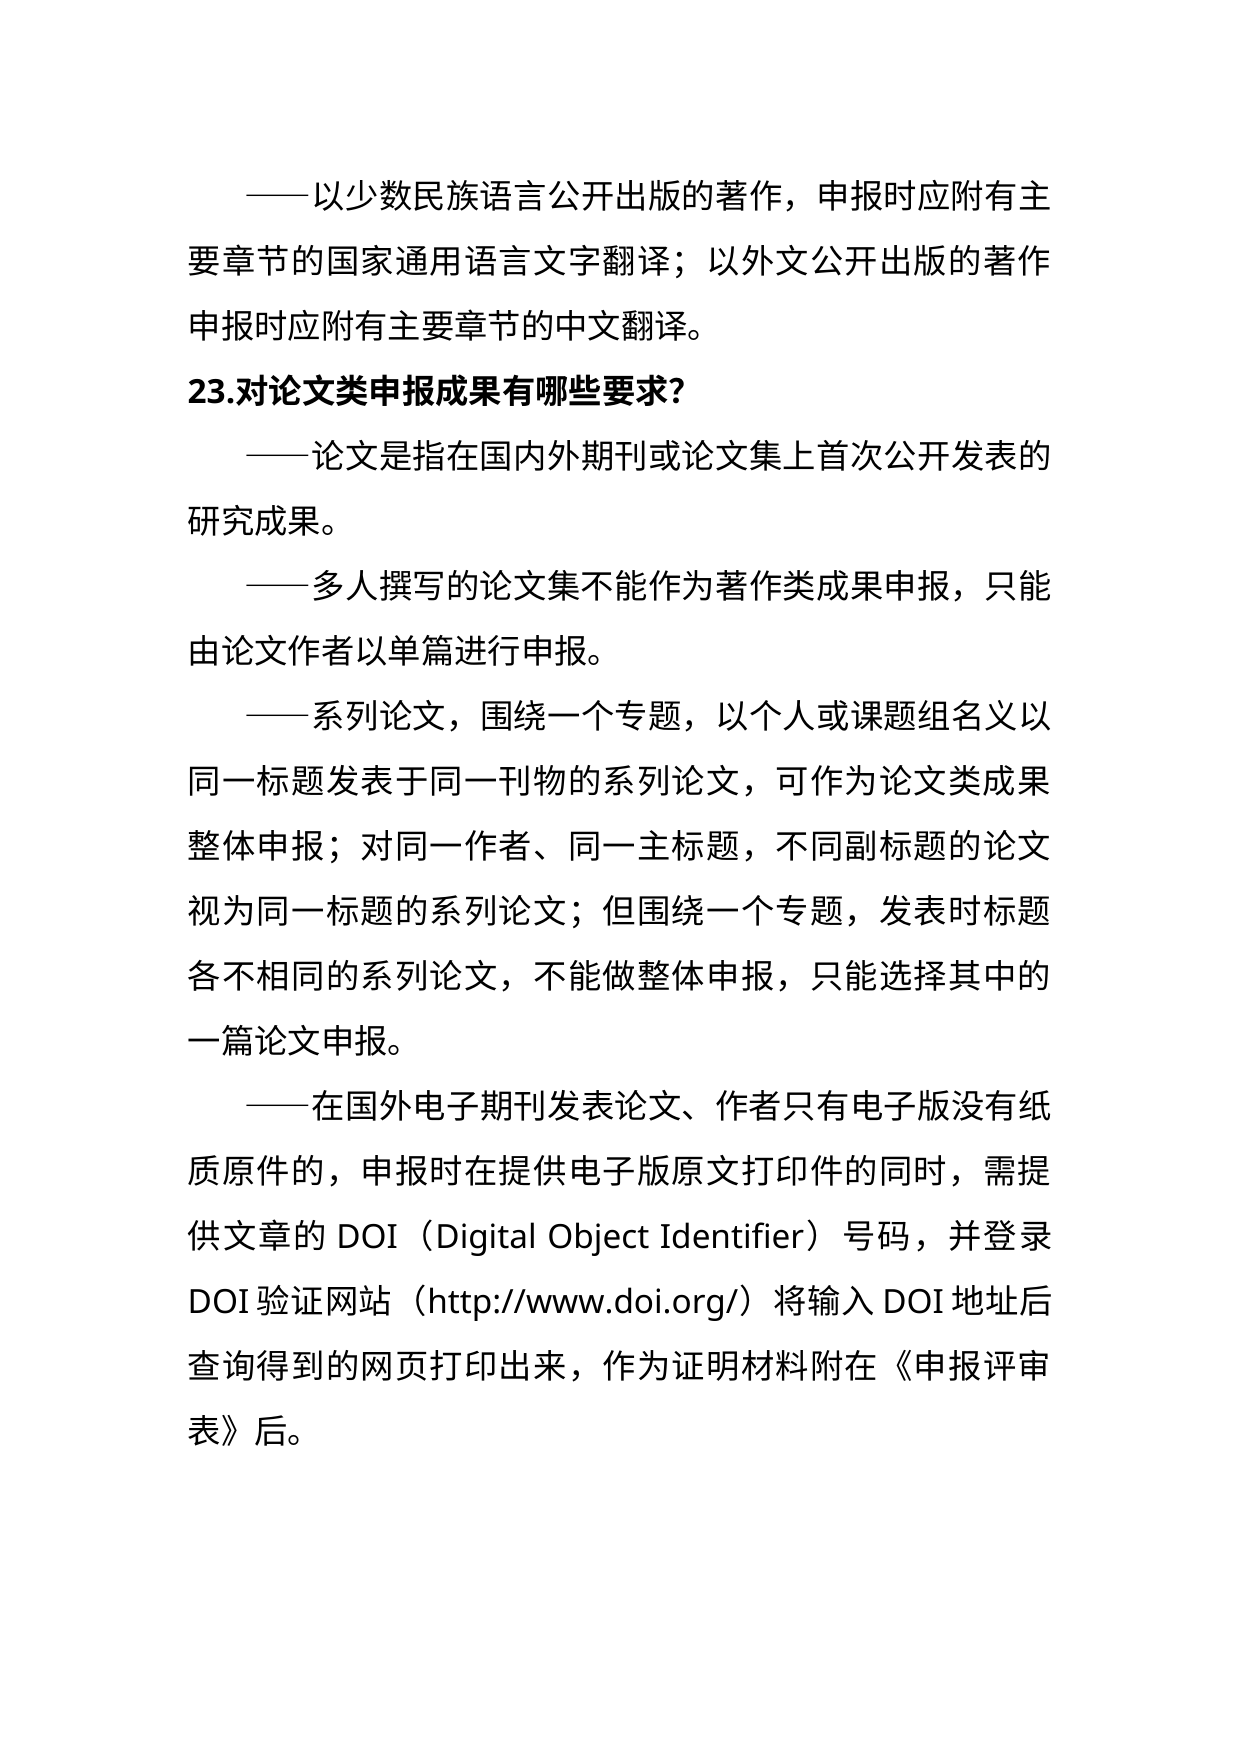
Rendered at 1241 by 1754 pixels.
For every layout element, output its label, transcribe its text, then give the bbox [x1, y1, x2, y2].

text ——以少数民族语言公开出版的著作，申报时应附有主要章节的国家通用语言文字翻译；以外文公开出版的著作，申报时应附有主要章节的中文翻译。 [187, 162, 1053, 357]
text ——论文是指在国内外期刊或论文集上首次公开发表的研究成果。 [187, 422, 1053, 552]
text ——多人撰写的论文集不能作为著作类成果申报，只能由论文作者以单篇进行申报。 [187, 552, 1053, 682]
text 23.对论文类申报成果有哪些要求？ [187, 357, 1053, 422]
text ——在国外电子期刊发表论文、作者只有电子版没有纸质原件的，申报时在提供电子版原文打印件的同时，需提供文章的DOI（Digital Object Identifier）号码，并登录DOI验证网站（http://www.doi.org/）将输入DOI地址后查询得到的网页打印出来，作为证明材料附在《申报评审表》后。 [187, 1072, 1053, 1462]
text ——系列论文，围绕一个专题，以个人或课题组名义以同一标题发表于同一刊物的系列论文，可作为论文类成果整体申报；对同一作者、同一主标题，不同副标题的论文，视为同一标题的系列论文；但围绕一个专题，发表时标题各不相同的系列论文，不能做整体申报，只能选择其中的一篇论文申报。 [187, 682, 1053, 1072]
